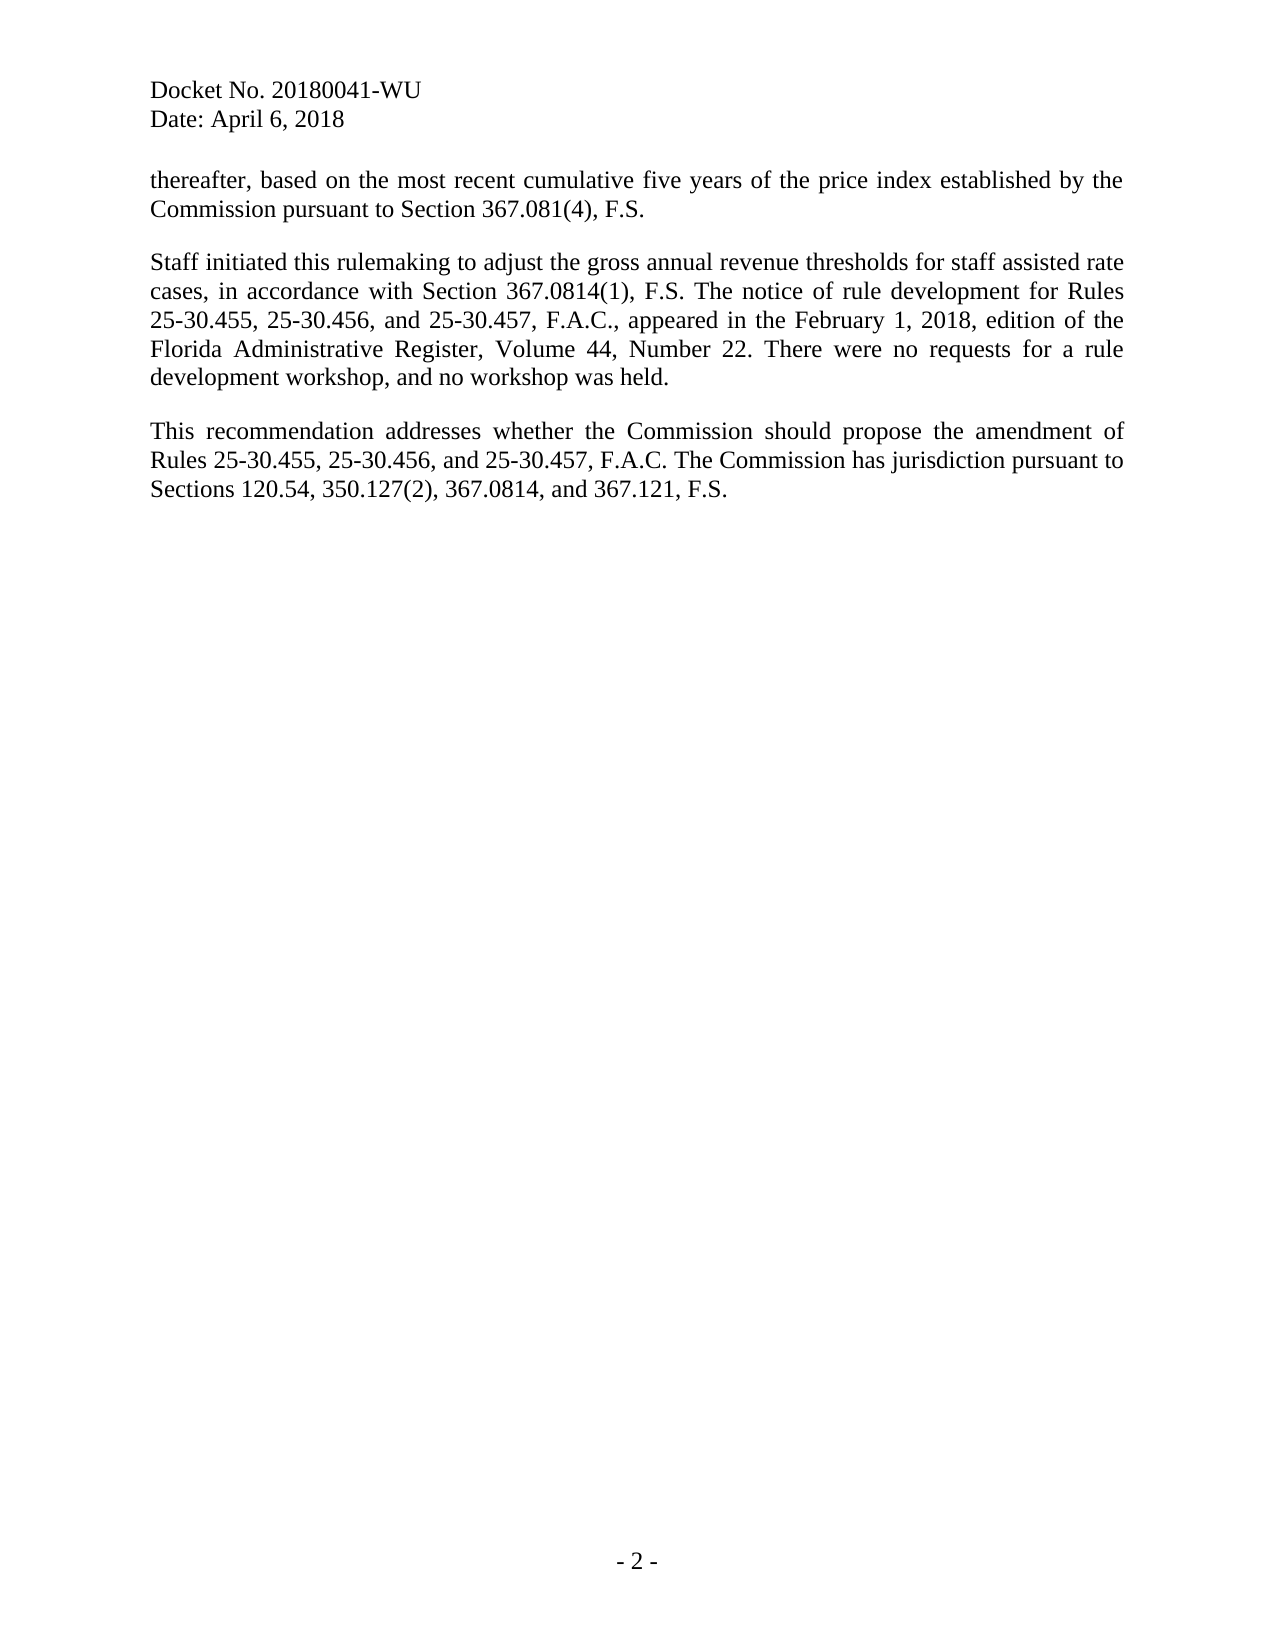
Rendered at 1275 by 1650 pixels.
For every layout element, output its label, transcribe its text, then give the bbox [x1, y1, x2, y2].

text Staff initiated this rulemaking to adjust the gross annual revenue thresholds for staff assisted rate cases, in accordance with Section 367.0814(1), F.S. The notice of rule development for Rules 25-30.455, 25-30.456, and 25-30.457, F.A.C., appeared in the February 1, 2018, edition of the Florida Administrative Register, Volume 44, Number 22. There were no requests for a rule development workshop, and no workshop was held. [150, 247, 1125, 391]
text This recommendation addresses whether the Commission should propose the amendment of Rules 25-30.455, 25-30.456, and 25-30.457, F.A.C. The Commission has jurisdiction pursuant to Sections 120.54, 350.127(2), 367.0814, and 367.121, F.S. [150, 416, 1125, 502]
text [150, 165, 1125, 222]
